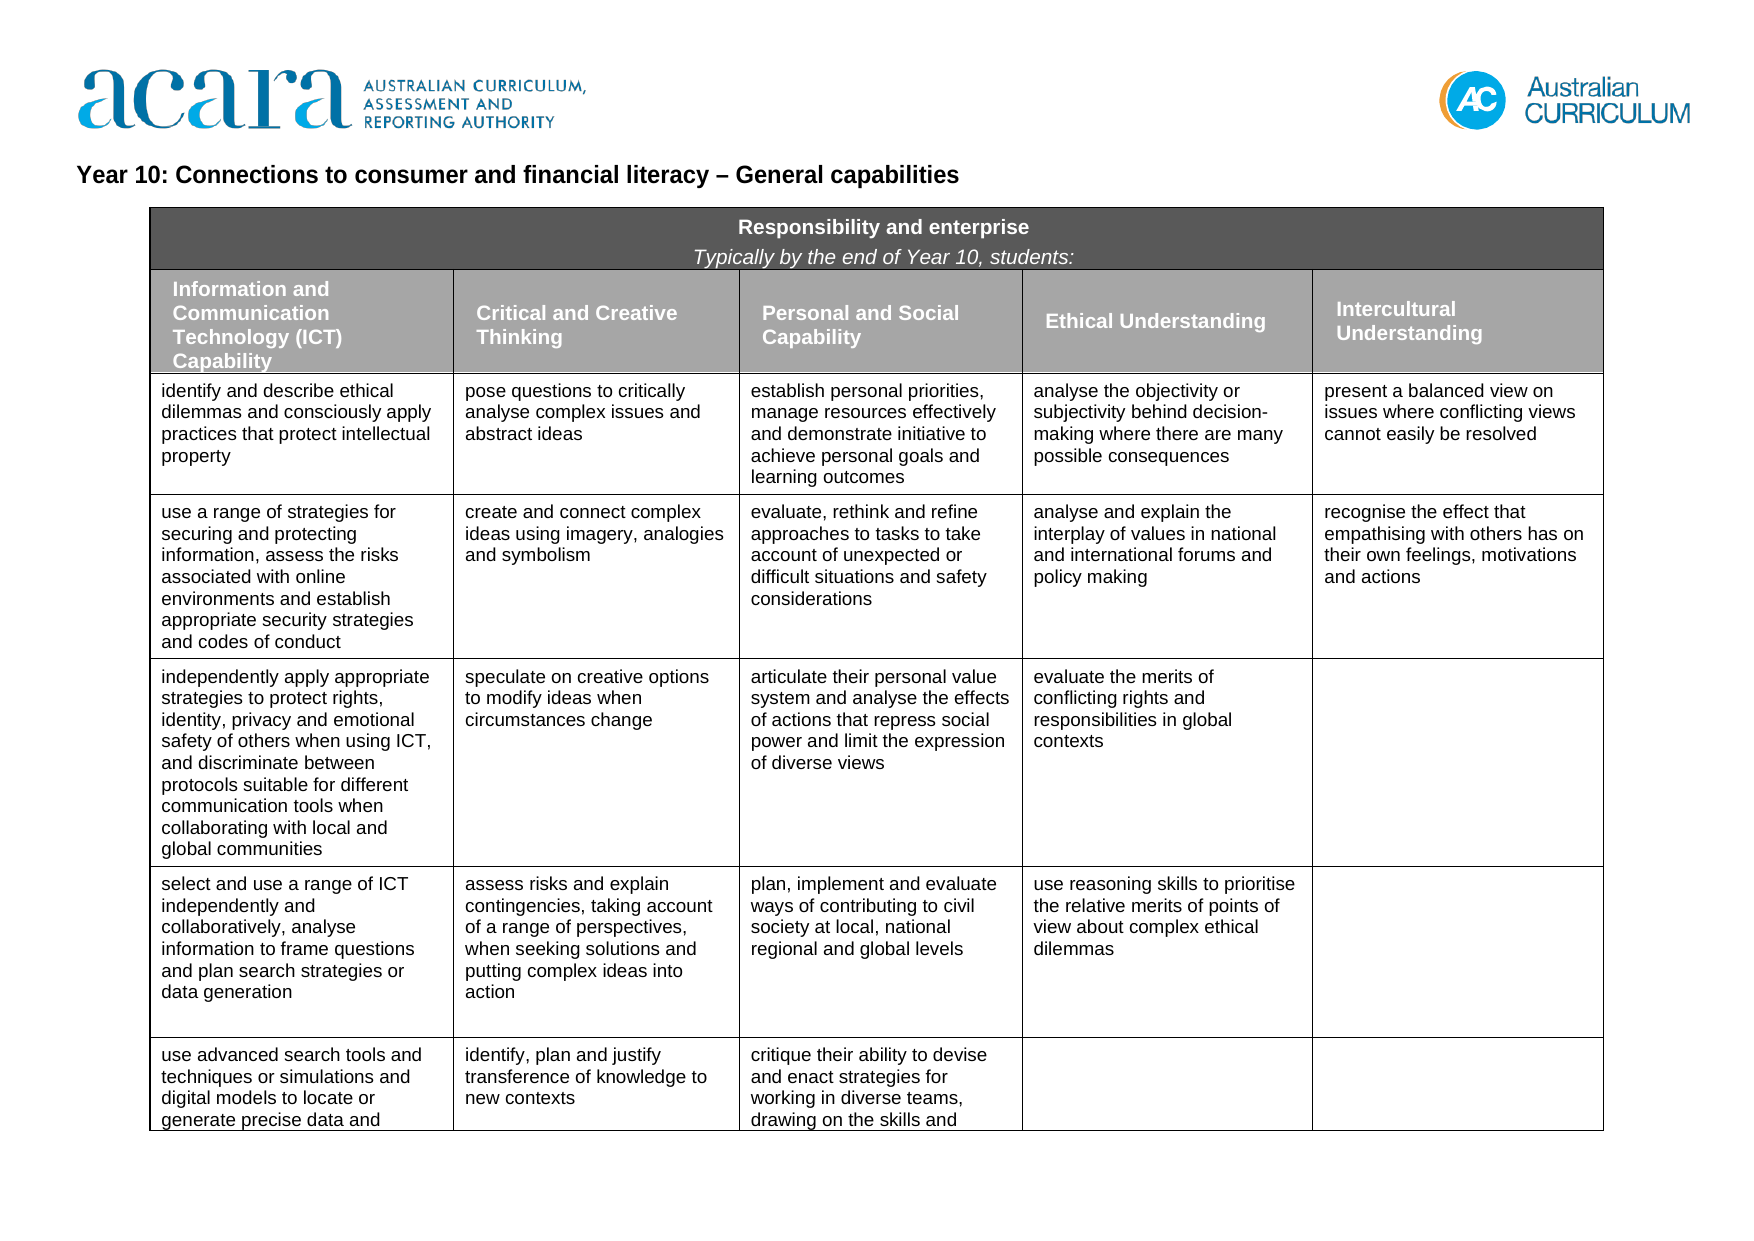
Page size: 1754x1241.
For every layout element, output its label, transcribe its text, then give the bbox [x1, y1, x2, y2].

table_cell recognise the effect that empathising with others has on their own feelings, motivations and actions [1313, 495, 1603, 658]
picture [1674, 113, 1678, 124]
table_cell Ethical Understanding [1023, 270, 1312, 372]
table_cell Information and Communication Technology (ICT) Capability [151, 270, 453, 372]
table_cell [1313, 659, 1603, 866]
table_cell Intercultural Understanding [1313, 270, 1603, 372]
table_cell identify, plan and justify transference of knowledge to new contexts [454, 1038, 739, 1130]
table_cell analyse and explain the interplay of values in national and international forums and policy making [1023, 495, 1312, 658]
table_cell assess risks and explain contingencies, taking account of a range of perspectives, when seeking solutions and putting complex ideas into action [454, 867, 739, 1037]
table_cell articulate their personal value system and analyse the effects of actions that repress social power and limit the expression of diverse views [740, 659, 1022, 866]
table_cell [1313, 867, 1603, 1037]
table_cell pose questions to critically analyse complex issues and abstract ideas [454, 374, 739, 494]
table_header Responsibility and enterprise Typically by the end of Year 10, students: [151, 208, 1603, 269]
picture [362, 78, 589, 129]
table_cell independently apply appropriate strategies to protect rights, identity, privacy and emotional safety of others when using ICT, and discriminate between protocols suitable for different communication tools when collaborating with local and global communities [151, 659, 453, 866]
table_cell identify and describe ethical dilemmas and consciously apply practices that protect intellectual property [151, 374, 453, 494]
table_cell present a balanced view on issues where conflicting views cannot easily be resolved [1313, 374, 1603, 494]
table_cell Personal and Social Capability [740, 270, 1022, 372]
table_cell Critical and Creative Thinking [454, 270, 739, 372]
picture [1583, 106, 1591, 111]
picture [1682, 110, 1687, 124]
table_cell critique their ability to devise and enact strategies for working in diverse teams, drawing on the skills and contributions of team members to complete complex tasks [740, 1038, 1022, 1130]
picture [1566, 106, 1575, 111]
picture [1524, 76, 1692, 124]
table_cell create and connect complex ideas using imagery, analogies and symbolism [454, 495, 739, 658]
table_cell use advanced search tools and techniques or simulations and digital models to locate or generate precise data and information that supports the development of new understandings [151, 1038, 453, 1130]
table_cell speculate on creative options to modify ideas when circumstances change [454, 659, 739, 866]
table_cell [1023, 1038, 1312, 1130]
picture [1566, 115, 1575, 124]
table_cell [1313, 1038, 1603, 1130]
table_cell use a range of strategies for securing and protecting information, assess the risks associated with online environments and establish appropriate security strategies and codes of conduct [151, 495, 453, 658]
picture [77, 68, 353, 129]
table_cell establish personal priorities, manage resources effectively and demonstrate initiative to achieve personal goals and learning outcomes [740, 374, 1022, 494]
picture [1583, 115, 1592, 124]
table_cell analyse the objectivity or subjectivity behind decision-making where there are many possible consequences [1023, 374, 1312, 494]
table_cell select and use a range of ICT independently and collaboratively, analyse information to frame questions and plan search strategies or data generation [151, 867, 453, 1037]
table_cell plan, implement and evaluate ways of contributing to civil society at local, national regional and global levels [740, 867, 1022, 1037]
table_cell evaluate, rethink and refine approaches to tasks to take account of unexpected or difficult situations and safety considerations [740, 495, 1022, 658]
table_cell evaluate the merits of conflicting rights and responsibilities in global contexts [1023, 659, 1312, 866]
table_cell use reasoning skills to prioritise the relative merits of points of view about complex ethical dilemmas [1023, 867, 1312, 1037]
